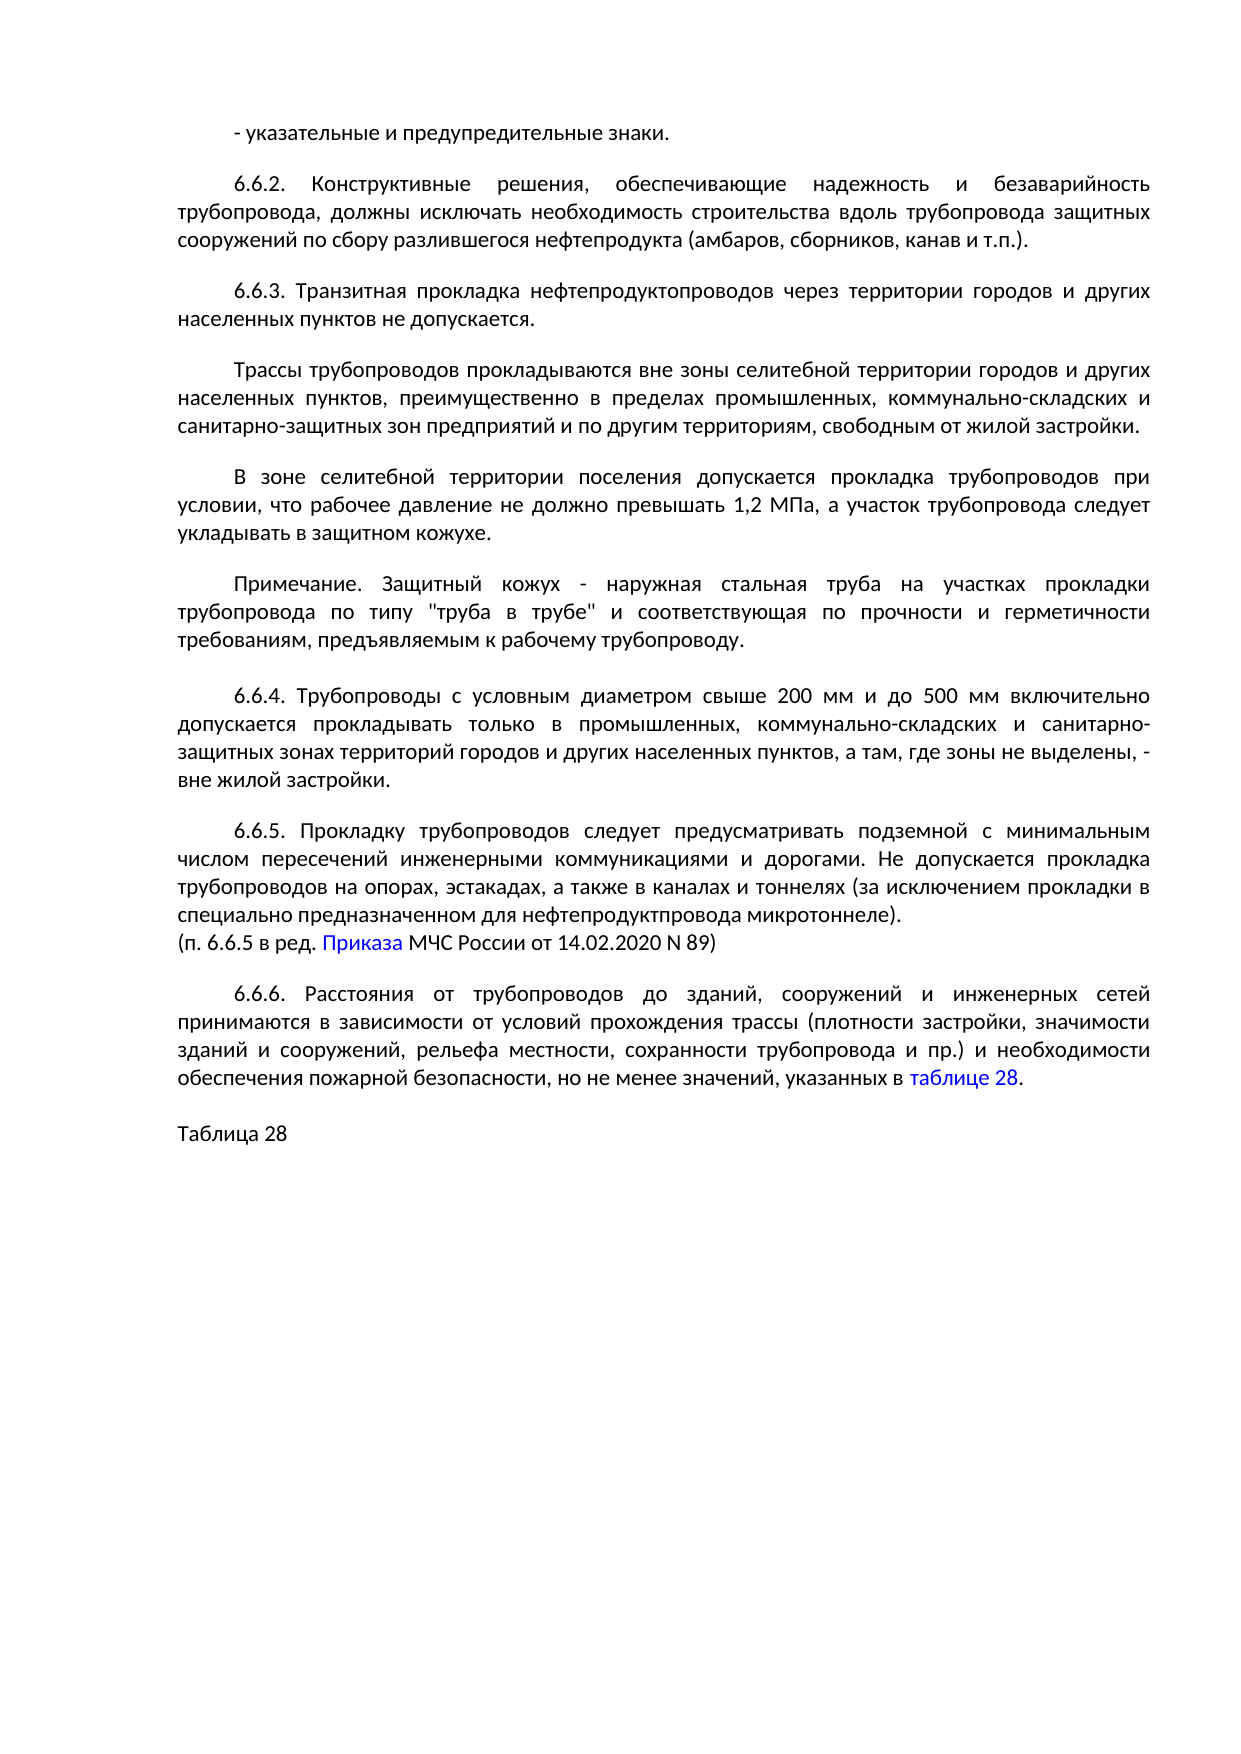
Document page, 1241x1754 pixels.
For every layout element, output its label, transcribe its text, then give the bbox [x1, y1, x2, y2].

text Примечание. Защитный кожух - наружная стальная труба на участках прокладки трубопровода по типу "труба в трубе" и соответствующая по прочности и герметичности требованиям, предъявляемым к рабочему трубопроводу. [177, 569, 1152, 653]
text Трассы трубопроводов прокладываются вне зоны селитебной территории городов и других населенных пунктов, преимущественно в пределах промышленных, коммунально-складских и санитарно-защитных зон предприятий и по другим территориям, свободным от жилой застройки. [177, 355, 1152, 439]
text В зоне селитебной территории поселения допускается прокладка трубопроводов при условии, что рабочее давление не должно превышать 1,2 МПа, а участок трубопровода следует укладывать в защитном кожухе. [177, 462, 1152, 546]
text 6.6.6. Расстояния от трубопроводов до зданий, сооружений и инженерных сетей принимаются в зависимости от условий прохождения трассы (плотности застройки, значимости зданий и сооружений, рельефа местности, сохранности трубопровода и пр.) и необходимости обеспечения пожарной безопасности, но не менее значений, указанных в таблице 28. [177, 979, 1152, 1091]
text Таблица 28 [177, 1119, 1152, 1147]
text 6.6.3. Транзитная прокладка нефтепродуктопроводов через территории городов и других населенных пунктов не допускается. [177, 276, 1152, 332]
text (п. 6.6.5 в ред. Приказа МЧС России от 14.02.2020 N 89) [177, 928, 1152, 956]
text 6.6.5. Прокладку трубопроводов следует предусматривать подземной с минимальным числом пересечений инженерными коммуникациями и дорогами. Не допускается прокладка трубопроводов на опорах, эстакадах, а также в каналах и тоннелях (за исключением прокладки в специально предназначенном для нефтепродуктпровода микротоннеле). [177, 816, 1152, 928]
text - указательные и предупредительные знаки. [177, 118, 1152, 146]
text 6.6.4. Трубопроводы с условным диаметром свыше 200 мм и до 500 мм включительно допускается прокладывать только в промышленных, коммунально-складских и санитарно-защитных зонах территорий городов и других населенных пунктов, а там, где зоны не выделены, - вне жилой застройки. [177, 681, 1152, 793]
text 6.6.2. Конструктивные решения, обеспечивающие надежность и безаварийность трубопровода, должны исключать необходимость строительства вдоль трубопровода защитных сооружений по сбору разлившегося нефтепродукта (амбаров, сборников, канав и т.п.). [177, 169, 1152, 253]
